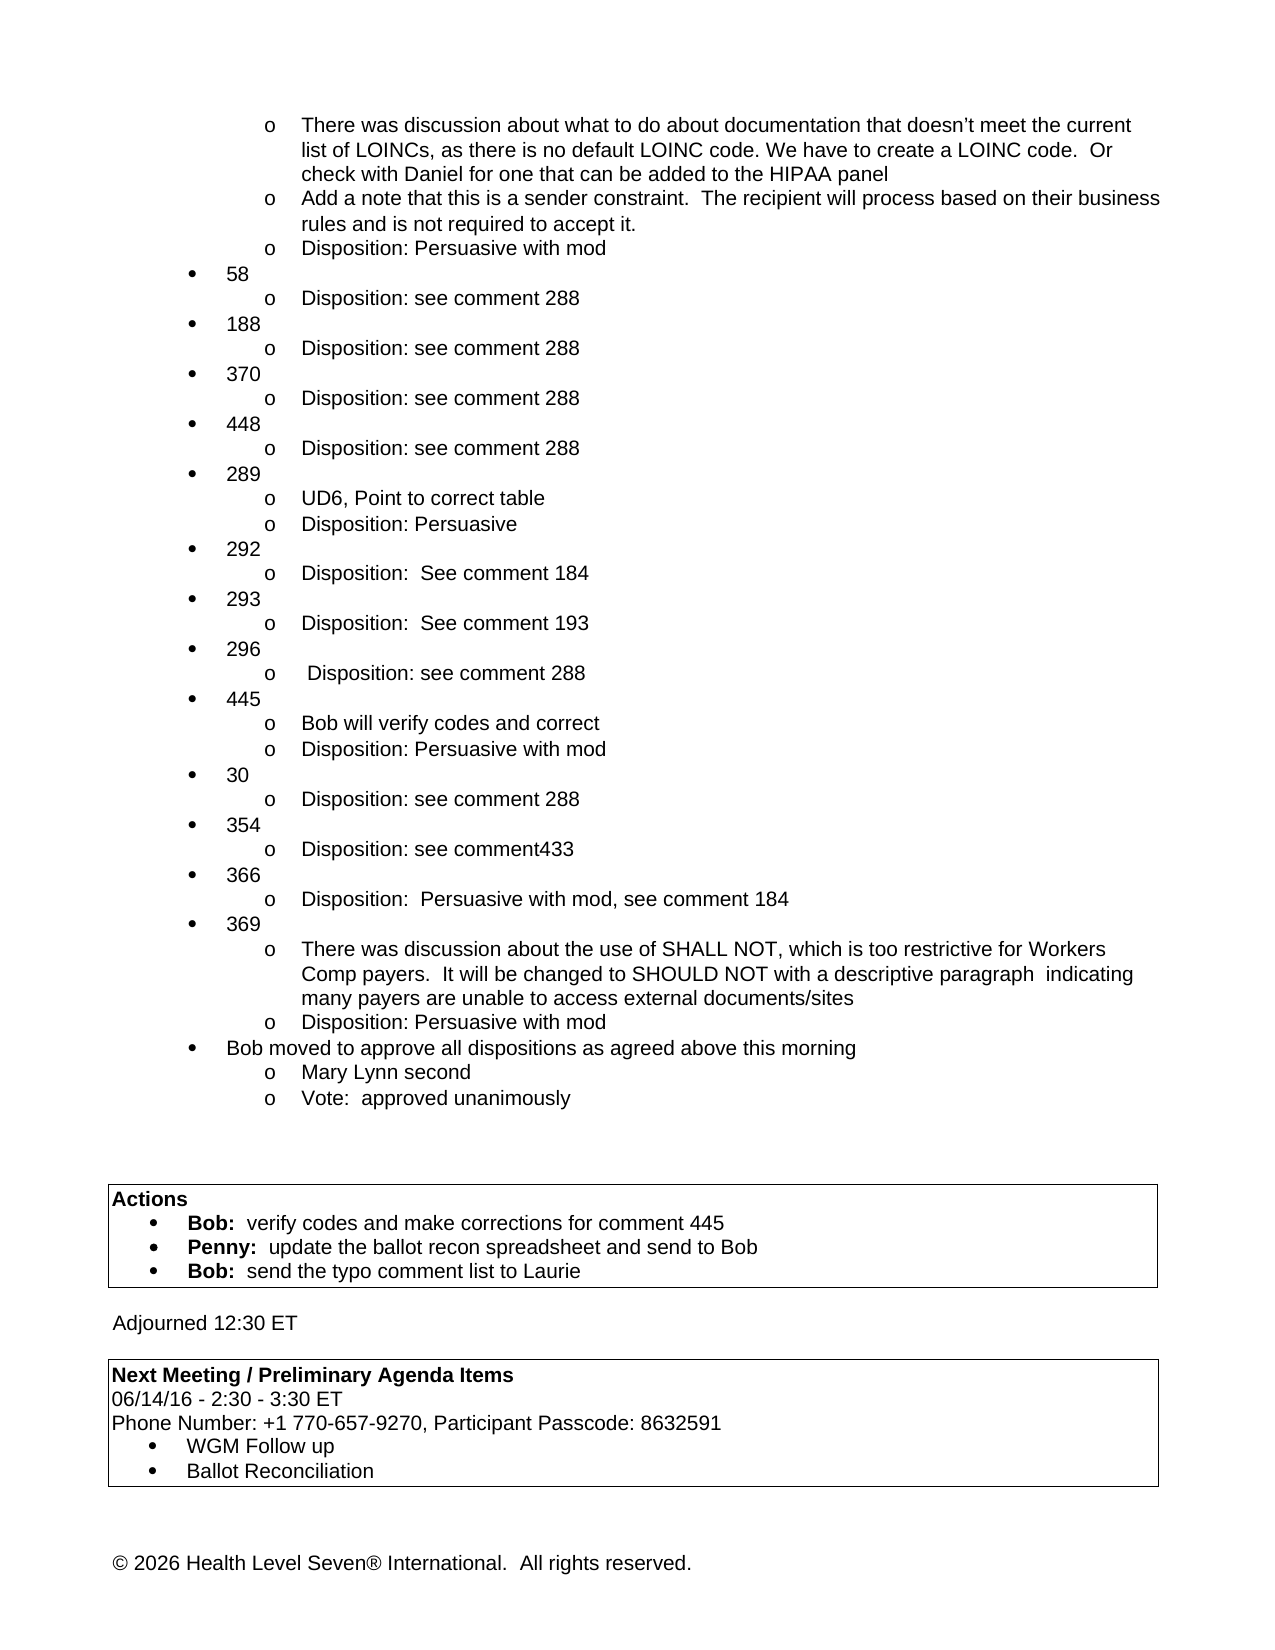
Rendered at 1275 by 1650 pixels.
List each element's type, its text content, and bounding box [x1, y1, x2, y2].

list UD6, Point to correct table [263, 486, 1162, 511]
text Adjourned 12:30 ET [112, 1311, 1162, 1335]
list Disposition: Persuasive with mod, see comment 184 [263, 886, 1162, 912]
list Vote: approved unanimously [263, 1086, 1162, 1112]
table_header Actions Bob: verify codes and make corrections for comment 445 Penny: update the ballot recon spreadsheet and send to Bob Bob: send the typo comment list to Laurie [109, 1185, 1157, 1286]
list 445 [188, 687, 1162, 711]
list 292 [188, 537, 1162, 561]
list 448 [188, 412, 1162, 436]
list 369 [188, 912, 1162, 936]
list Disposition: see comment 288 [263, 661, 1162, 687]
list Add a note that this is a sender constraint. The recipient will process based on their business rules and is not required to accept it. [263, 186, 1162, 236]
list 354 [188, 812, 1162, 837]
list Bob moved to approve all dispositions as agreed above this morning [188, 1036, 1162, 1060]
list Disposition: See comment 193 [263, 611, 1162, 637]
list Disposition: See comment 184 [263, 561, 1162, 587]
list Disposition: Persuasive with mod [263, 1010, 1162, 1036]
list Disposition: Persuasive with mod [263, 236, 1162, 262]
list Disposition: see comment433 [263, 837, 1162, 862]
list Disposition: Persuasive [263, 511, 1162, 537]
list Disposition: Persuasive with mod [263, 737, 1162, 763]
list 188 [188, 312, 1162, 336]
list 289 [188, 461, 1162, 486]
list Bob will verify codes and correct [263, 711, 1162, 737]
list 296 [188, 637, 1162, 661]
list There was discussion about what to do about documentation that doesn’t meet the current list of LOINCs, as there is no default LOINC code. We have to create a LOINC code. Or check with Daniel for one that can be added to the HIPAA panel [263, 112, 1162, 186]
list Mary Lynn second [263, 1060, 1162, 1086]
list 370 [188, 362, 1162, 386]
list 30 [188, 763, 1162, 787]
list 366 [188, 862, 1162, 886]
list Disposition: see comment 288 [263, 336, 1162, 362]
list 58 [188, 262, 1162, 286]
list 293 [188, 587, 1162, 611]
list Disposition: see comment 288 [263, 436, 1162, 461]
list Disposition: see comment 288 [263, 286, 1162, 312]
table_header Next Meeting / Preliminary Agenda Items 06/14/16 - 2:30 - 3:30 ET Phone Number: +1 770-657-9270, Participant Passcode: 8632591 WGM Follow up Ballot Reconciliation [109, 1360, 1158, 1486]
list Disposition: see comment 288 [263, 386, 1162, 412]
list Disposition: see comment 288 [263, 787, 1162, 812]
list There was discussion about the use of SHALL NOT, which is too restrictive for Workers Comp payers. It will be changed to SHOULD NOT with a descriptive paragraph indicating many payers are unable to access external documents/sites [263, 936, 1162, 1010]
